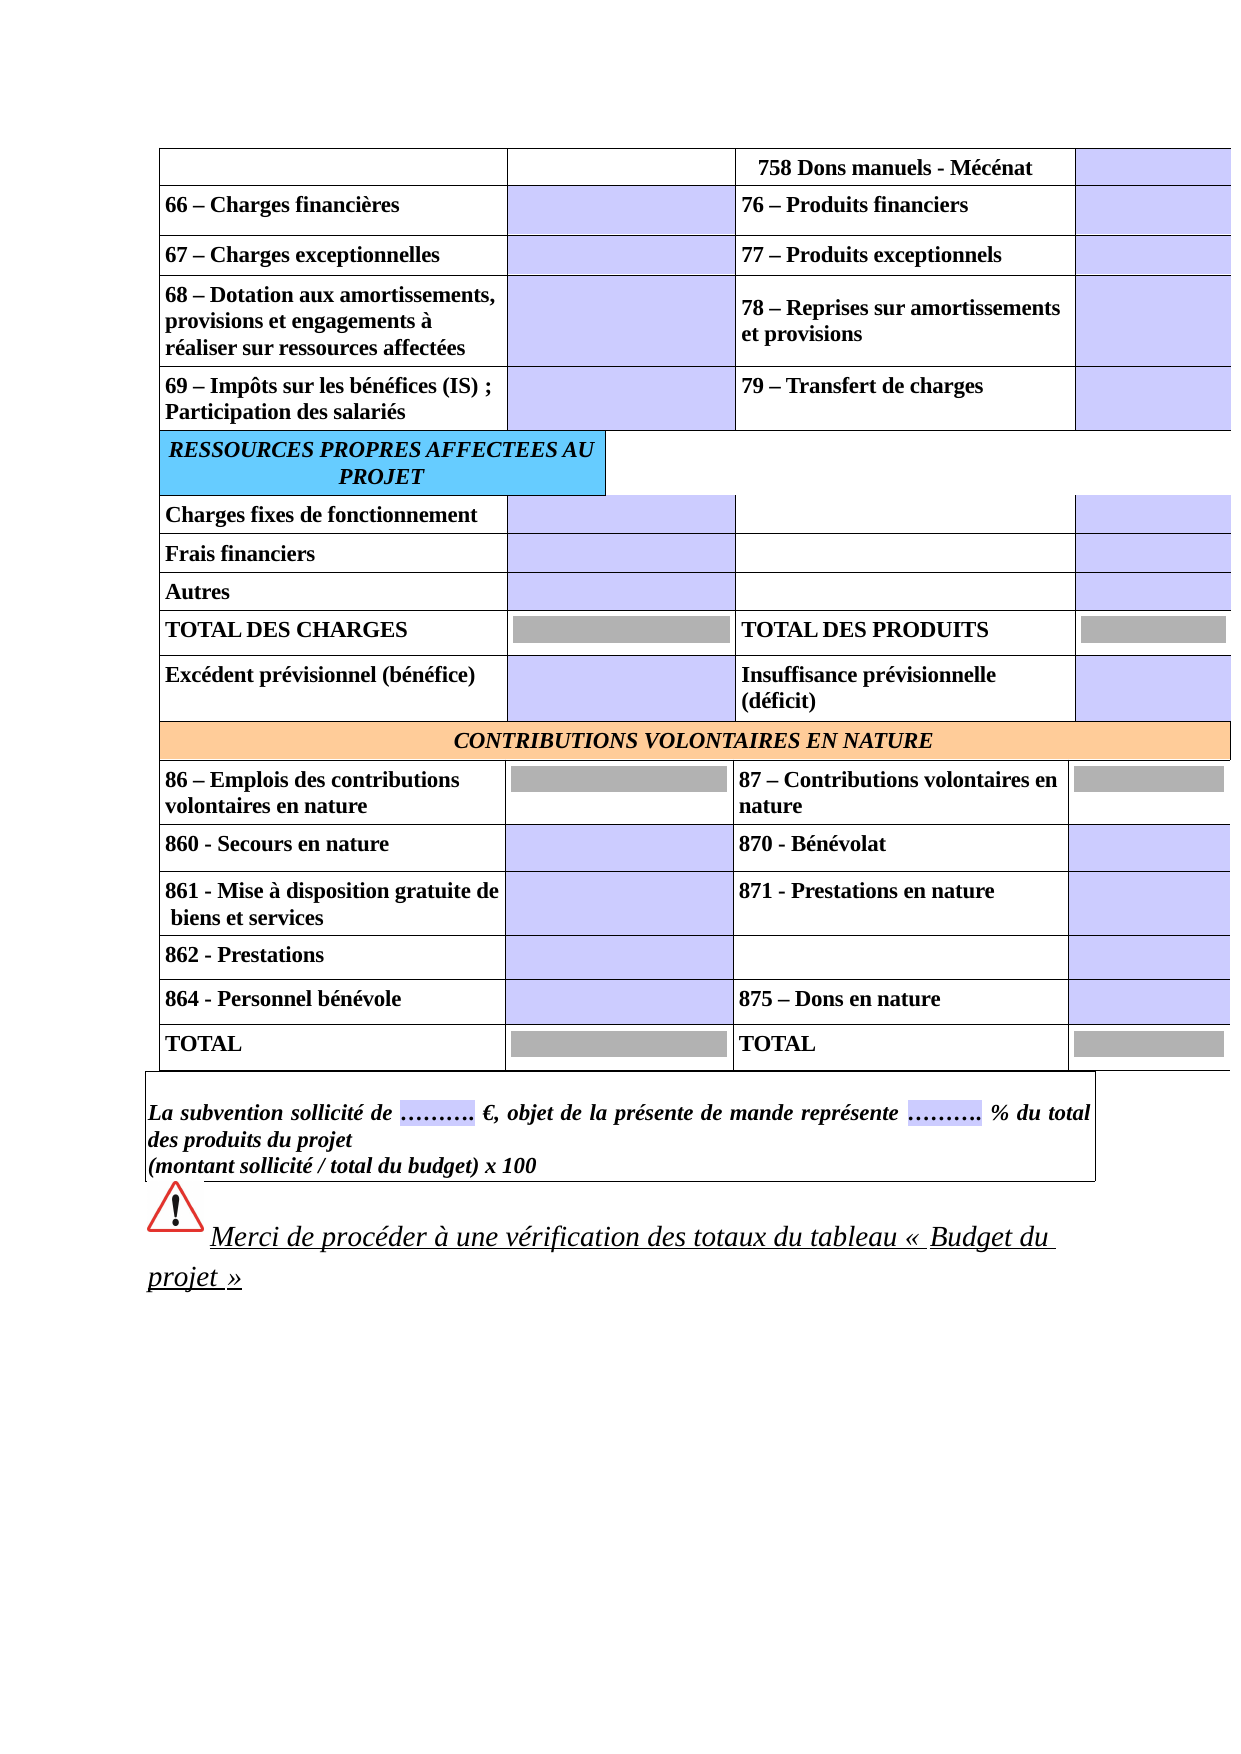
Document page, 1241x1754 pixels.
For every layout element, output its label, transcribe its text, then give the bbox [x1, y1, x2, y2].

table_cell [508, 534, 735, 572]
table_cell 87 – Contributions volontaires en nature [734, 761, 1068, 824]
table_cell [506, 936, 733, 979]
table_cell [508, 149, 735, 185]
table_header CONTRIBUTIONS VOLONTAIRES EN NATURE [160, 722, 1230, 759]
table_cell [1076, 276, 1231, 366]
table_cell 69 – Impôts sur les bénéfices (IS) ; Participation des salariés [160, 367, 507, 430]
table_cell [508, 186, 735, 234]
table_cell 871 - Prestations en nature [734, 872, 1068, 935]
text Merci de procéder à une vérification des totaux du tableau « Budget du projet » [148, 1182, 1093, 1292]
table_cell [506, 980, 733, 1024]
table_cell [1076, 611, 1231, 654]
table_cell 66 – Charges financières [160, 186, 507, 234]
table_cell 77 – Produits exceptionnels [736, 236, 1075, 274]
table_cell 861 - Mise à disposition gratuite de biens et services [160, 872, 505, 935]
table_cell 78 – Reprises sur amortissements et provisions [736, 276, 1075, 366]
table_cell 864 - Personnel bénévole [160, 980, 505, 1024]
table_cell [508, 573, 735, 610]
table_cell Charges fixes de fonctionnement [160, 496, 507, 533]
table_cell [1069, 1025, 1230, 1070]
table_cell [1069, 872, 1230, 935]
table_cell [1076, 367, 1231, 430]
table_cell [508, 495, 735, 533]
table_cell 875 – Dons en nature [734, 980, 1068, 1024]
table_cell TOTAL [160, 1025, 505, 1070]
table_cell Autres [160, 573, 507, 610]
table_cell [734, 936, 1068, 979]
table_cell [506, 872, 733, 935]
table_cell [506, 1025, 733, 1070]
table_cell [1069, 936, 1230, 979]
table_cell TOTAL [734, 1025, 1068, 1070]
table_cell [1076, 573, 1231, 610]
table_cell [1076, 149, 1231, 185]
table_cell 79 – Transfert de charges [736, 367, 1075, 430]
table_cell [506, 761, 733, 824]
table_cell RESSOURCES PROPRES AFFECTEES AU PROJET [160, 431, 605, 495]
table_cell [508, 656, 735, 721]
table_cell [1069, 761, 1230, 824]
text (montant sollicité / total du budget) x 100 [146, 1149, 1095, 1181]
table_cell 860 - Secours en nature [160, 825, 505, 871]
text La subvention sollicité de ………. €, objet de la présente de mande représente ………. % du total des produits du projet [148, 1099, 1093, 1149]
table_cell 67 – Charges exceptionnelles [160, 236, 507, 274]
table_cell [1069, 980, 1230, 1024]
table_cell 68 – Dotation aux amortissements, provisions et engagements à réaliser sur ressources affectées [160, 276, 507, 366]
table_cell [1076, 186, 1231, 234]
table_cell [736, 573, 1075, 610]
table_cell [508, 367, 735, 430]
table_cell [1076, 656, 1231, 721]
table_cell 758 Dons manuels - Mécénat [736, 149, 1075, 185]
table_cell [508, 276, 735, 366]
table_cell TOTAL DES PRODUITS [736, 611, 1075, 654]
table_cell [506, 825, 733, 871]
table_cell [736, 534, 1075, 572]
table_cell [1076, 236, 1231, 274]
table_cell Excédent prévisionnel (bénéfice) [160, 656, 507, 721]
table_cell [606, 431, 611, 495]
table_cell 76 – Produits financiers [736, 186, 1075, 234]
table_cell [1076, 534, 1231, 572]
picture [147, 1181, 204, 1232]
table_cell Insuffisance prévisionnelle (déficit) [736, 656, 1075, 721]
table_cell [508, 611, 735, 654]
table_cell [160, 149, 507, 185]
table_cell [1069, 825, 1230, 871]
table_cell 870 - Bénévolat [734, 825, 1068, 871]
table_cell TOTAL DES CHARGES [160, 611, 507, 654]
table_cell 86 – Emplois des contributions volontaires en nature [160, 761, 505, 824]
table_cell 862 - Prestations [160, 936, 505, 979]
table_cell [736, 495, 1075, 533]
table_cell [1076, 495, 1231, 533]
table_cell Frais financiers [160, 534, 507, 572]
table_cell [508, 236, 735, 274]
